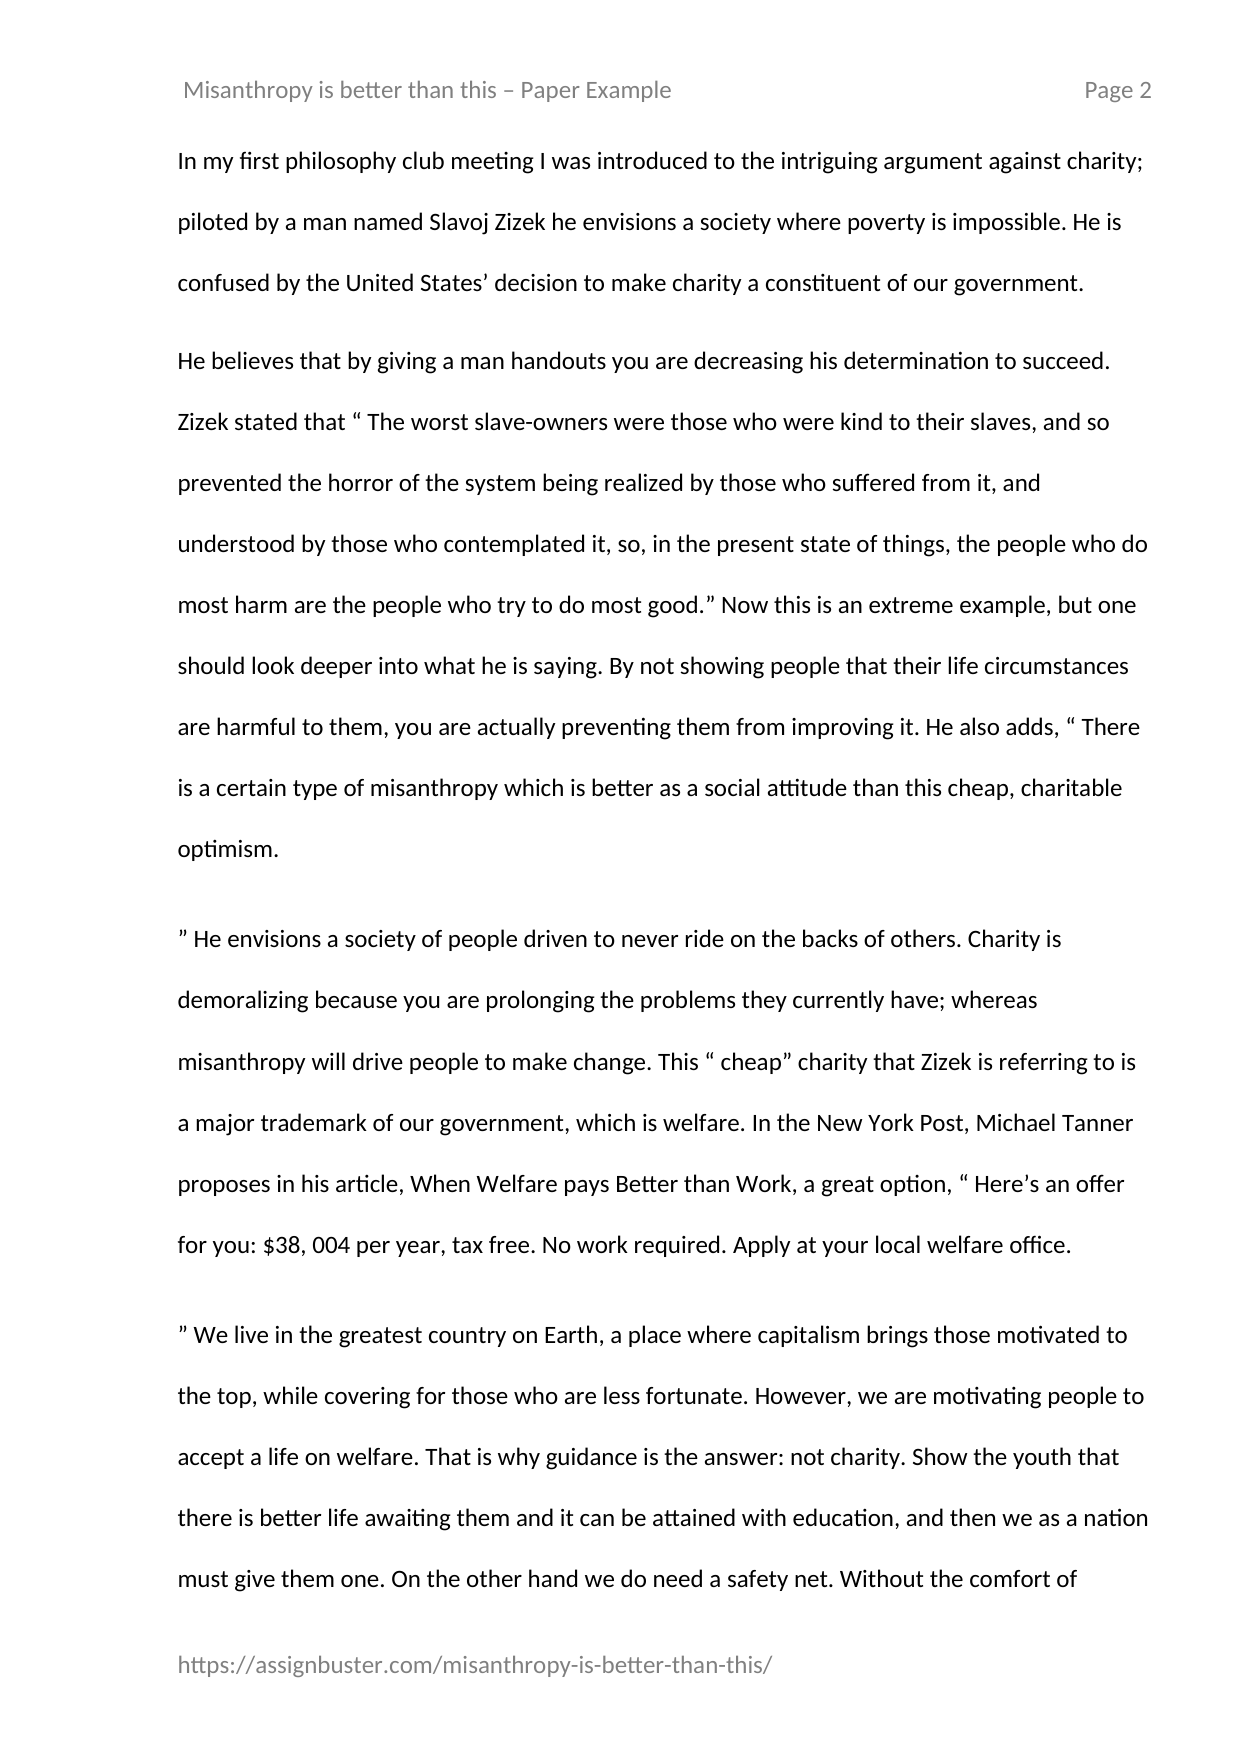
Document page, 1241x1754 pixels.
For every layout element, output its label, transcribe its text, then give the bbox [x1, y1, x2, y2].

text ” He envisions a society of people driven to never ride on the backs of others. Charity is demoralizing because you are prolonging the problems they currently have; whereas misanthropy will drive people to make change. This “ cheap” charity that Zizek is referring to is a major trademark of our government, which is welfare. In the New York Post, Michael Tanner proposes in his article, When Welfare pays Better than Work, a great option, “ Here’s an offer for you: $38, 004 per year, tax free. No work required. Apply at your local welfare office. [177, 924, 1152, 1259]
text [177, 1319, 1152, 1594]
text He believes that by giving a man handouts you are decreasing his determination to succeed. Zizek stated that “ The worst slave-owners were those who were kind to their slaves, and so prevented the horror of the system being realized by those who suffered from it, and understood by those who contemplated it, so, in the present state of things, the people who do most harm are the people who try to do most good.” Now this is an extreme example, but one should look deeper into what he is saying. By not showing people that their life circumstances are harmful to them, you are actually preventing them from improving it. He also adds, “ There is a certain type of misanthropy which is better as a social attitude than this cheap, charitable optimism. [177, 345, 1152, 864]
text In my first philosophy club meeting I was introduced to the intriguing argument against charity; piloted by a man named Slavoj Zizek he envisions a society where poverty is impossible. He is confused by the United States’ decision to make charity a constituent of our government. [177, 145, 1152, 298]
